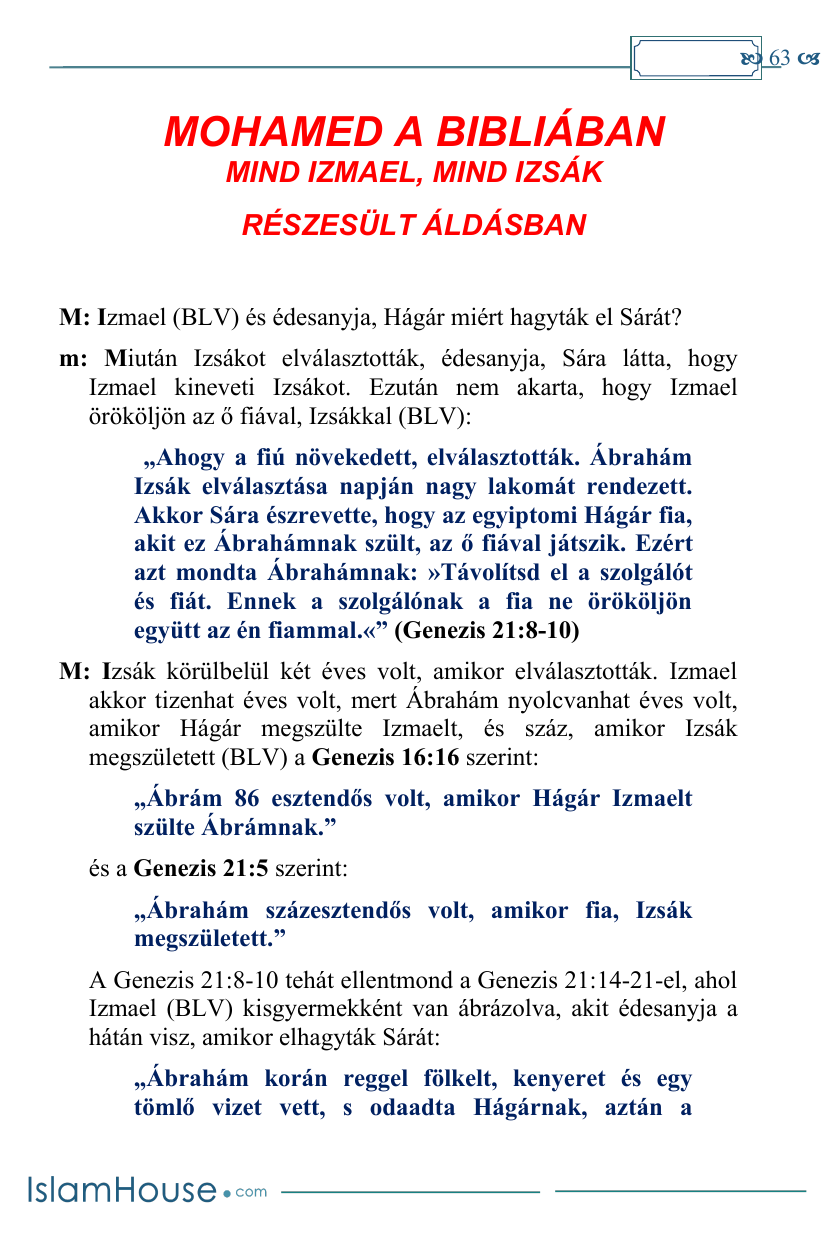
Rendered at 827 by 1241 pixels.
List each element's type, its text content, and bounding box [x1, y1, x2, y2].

text M: Izsák körülbelül két éves volt, amikor elválasztották. Izmael akkor tizenhat éves volt, mert Ábrahám nyolcvanhat éves volt, amikor Hágár megszülte Izmaelt, és száz, amikor Izsák megszületett (BLV) a Genezis 16:16 szerint: [59, 656, 738, 771]
text MIND IZMAEL, MIND IZSÁK [89, 155, 738, 189]
text A Genezis 21:8-10 tehát ellentmond a Genezis 21:14-21-el, ahol Izmael (BLV) kisgyermekként van ábrázolva, akit édesanyja a hátán visz, amikor elhagyták Sárát: [89, 965, 738, 1051]
text m: Miután Izsákot elválasztották, édesanyja, Sára látta, hogy Izmael kineveti Izsákot. Ezután nem akarta, hogy Izmael örököljön az ő fiával, Izsákkal (BLV): [59, 343, 738, 430]
picture [548, 1170, 807, 1208]
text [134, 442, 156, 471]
picture [20, 1171, 541, 1209]
text RÉSZESÜLT ÁLDÁSBAN [89, 208, 738, 242]
text MOHAMED A BIBLIÁBAN [89, 107, 738, 155]
text „Ábrám 86 esztendős volt, amikor Hágár Izmaelt szülte Ábrámnak.” [324, 812, 693, 841]
text M: Izmael (BLV) és édesanyja, Hágár miért hagyták el Sárát? [59, 302, 738, 331]
text és a Genezis 21:5 szerint: [89, 853, 738, 882]
text „Ábrám 86 esztendős volt, amikor Hágár Izmaelt szülte Ábrámnak.” [134, 783, 693, 812]
text „Ábrahám százesztendős volt, amikor fia, Izsák megszületett.” [134, 895, 693, 952]
